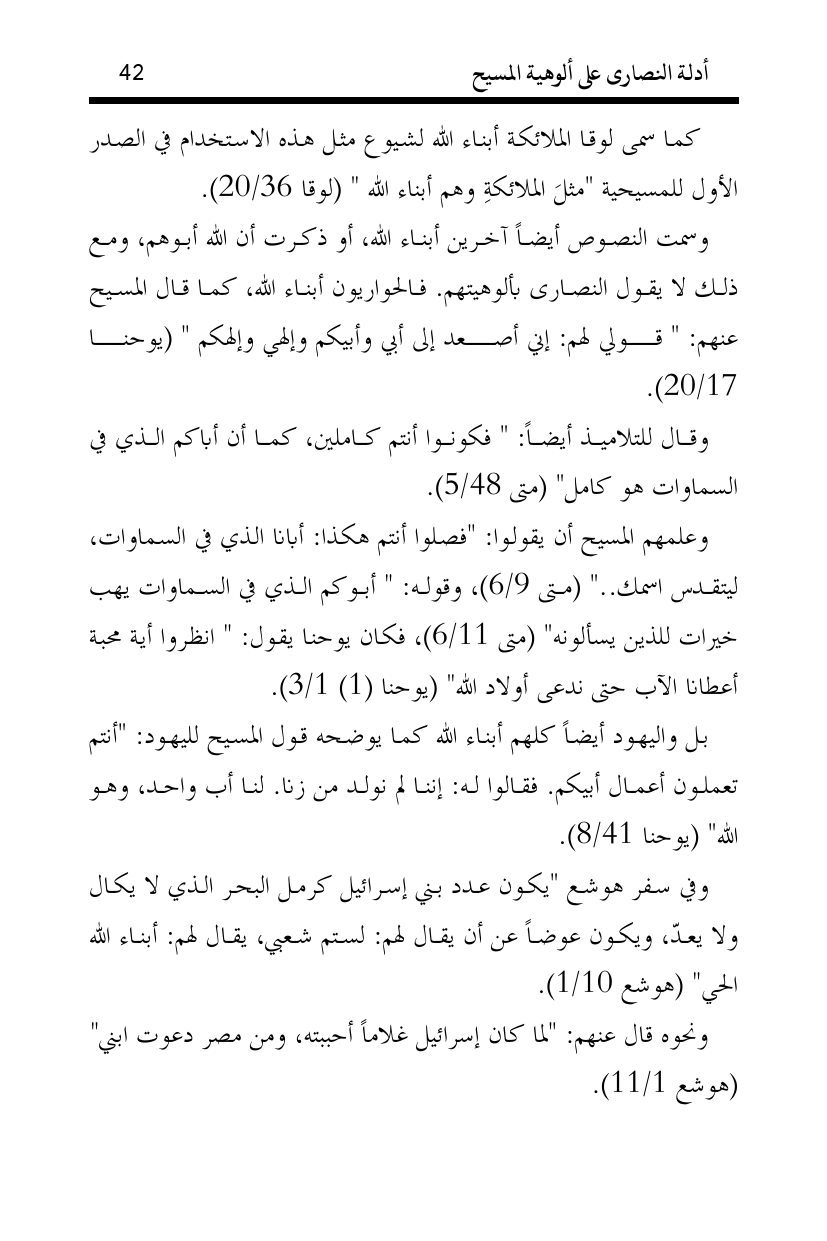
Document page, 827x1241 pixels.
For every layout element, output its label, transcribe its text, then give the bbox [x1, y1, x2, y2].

text بل واليهود أيضاً كلهم أبناء الله كما يوضحه قول المسيح لليهود: "أنتم تعملون أعمال أبيكم. فقالوا له: إننا لم نولد من زنا. لنا أب واحد، وهو الله" (يوحنا 8/41). [89, 713, 738, 862]
text كما سمى لوقا الملائكة أبناء الله لشيوع مثل هذه الاستخدام في الصدر الأول للمسيحية "مثلَ الملائكةِ وهم أبناء الله " (لوقا 20/36). [89, 115, 738, 215]
text ونحوه قال عنهم: "لما كان إسرائيل غلاماً أحببته، ومن مصر دعوت ابني" (هوشع 11/1). [89, 1011, 738, 1111]
text وعلمهم المسيح أن يقولوا: "فصلوا أنتم هكذا: أبانا الذي في السماوات، ليتقدس اسمك.." (متى 6/9)، وقوله: " أبوكم الذي في السماوات يهب خيرات للذين يسألونه" (متى 6/11)، فكان يوحنا يقول: " انظروا أية محبة أعطانا الآب حتى ندعى أولاد الله" (يوحنا (1) 3/1). [89, 513, 738, 713]
text وقال للتلاميذ أيضاً: " فكونوا أنتم كاملين، كما أن أباكم الذي في السماوات هو كامل" (متى 5/48). [89, 414, 738, 513]
text وسمت النصوص أيضاً آخرين أبناء الله، أو ذكرت أن الله أبوهم، ومع ذلك لا يقول النصارى بألوهيتهم. فالحواريون أبناء الله، كما قال المسيح عنهم: " قولي لهم: إني أصعد إلى أبي وأبيكم وإلهي وإلهكم " (يوحنا 20/17). [89, 215, 738, 414]
text وفي سفر هوشع "يكون عدد بني إسرائيل كرمل البحر الذي لا يكال ولا يعدّ، ويكون عوضاً عن أن يقال لهم: لستم شعبي، يقال لهم: أبناء الله الحي" (هوشع 1/10). [89, 862, 738, 1011]
